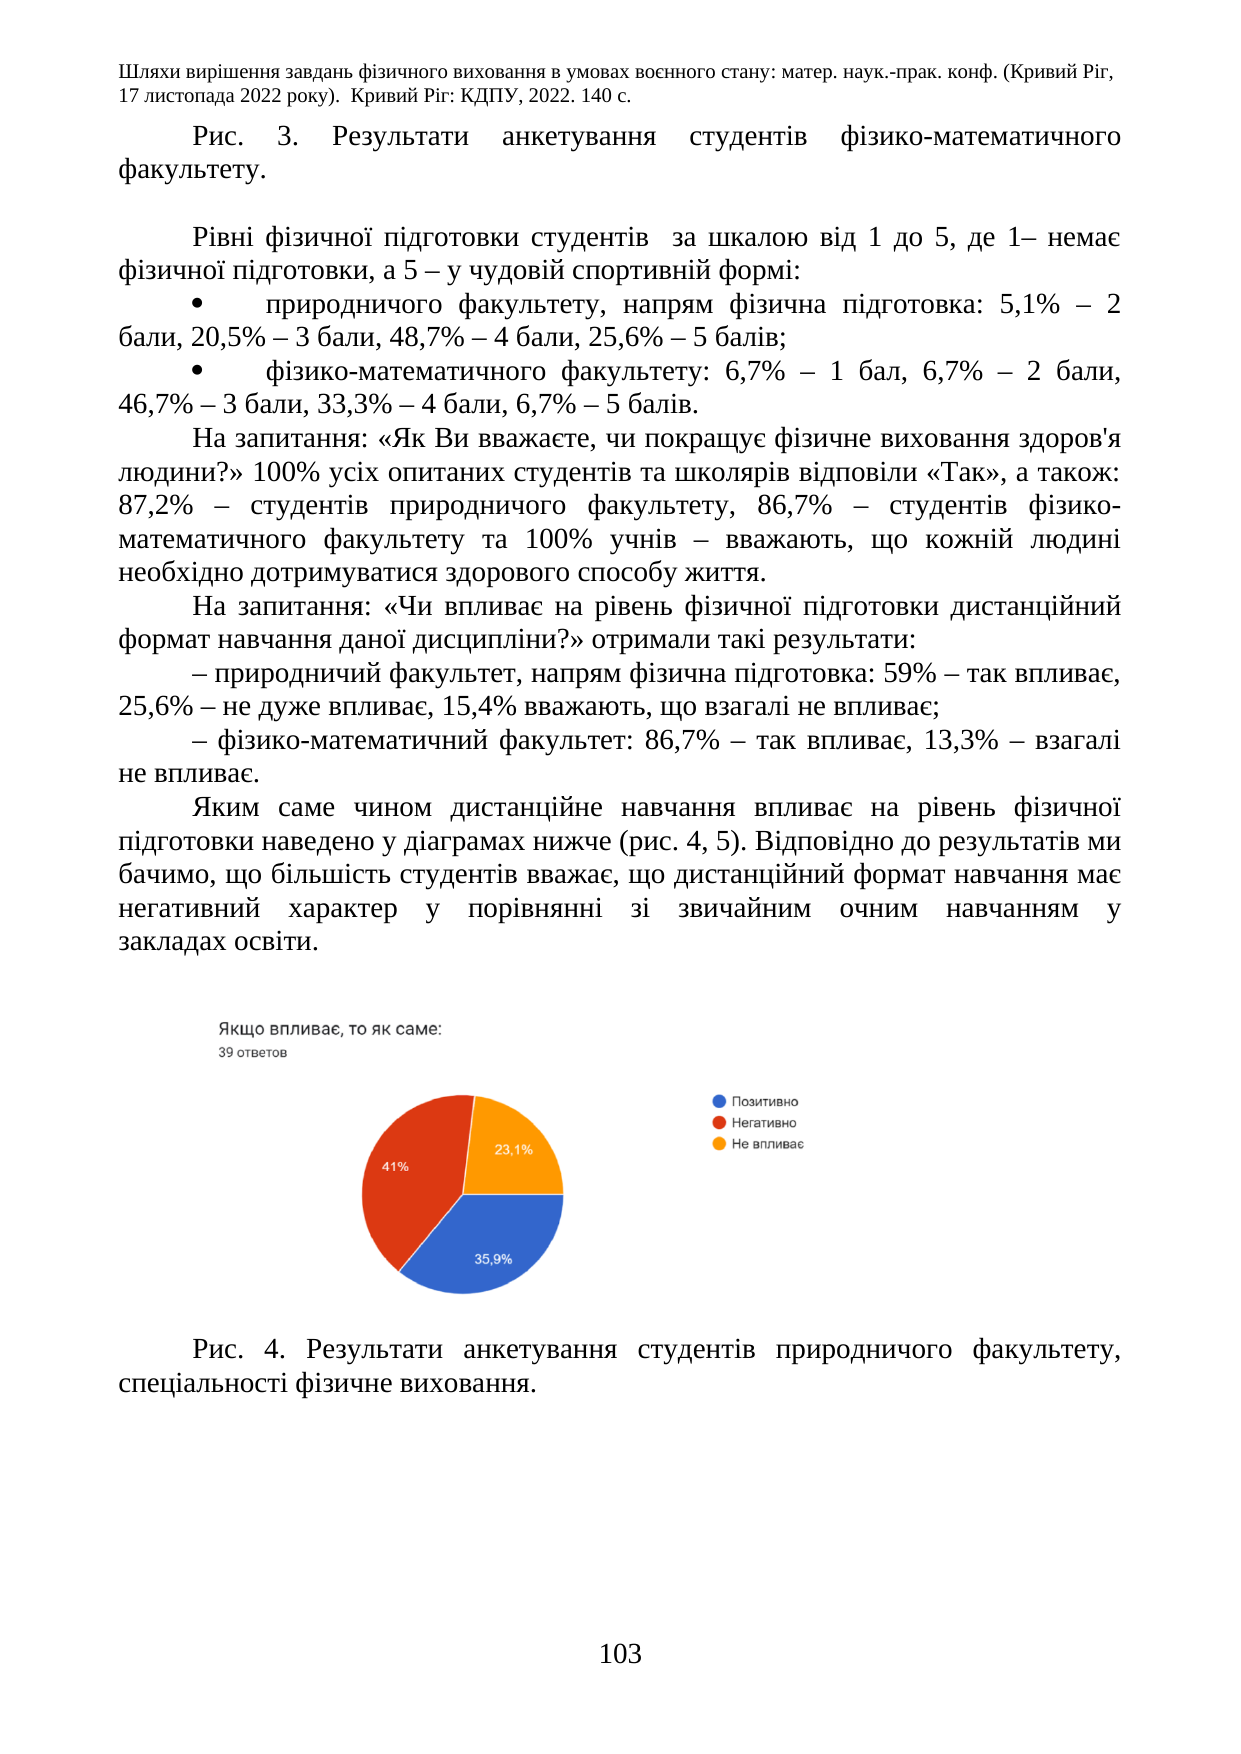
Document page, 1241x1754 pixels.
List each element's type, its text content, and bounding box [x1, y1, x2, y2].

picture [192, 990, 1014, 1332]
text Рис. 4. Результати анкетування студентів природничого факультету, спеціальності фізичне виховання. [118, 1331, 1122, 1398]
text – фізико-математичний факультет: 86,7% ‒ так впливає, 13,3% ‒ взагалі не впливає. [118, 722, 1122, 789]
text На запитання: «Чи впливає на рівень фізичної підготовки дистанційний формат навчання даної дисципліни?» отримали такі результати: [118, 588, 1122, 655]
text Рівні фізичної підготовки студентів за шкалою від 1 до 5, де 1‒ немає фізичної підготовки, а 5 ‒ у чудовій спортивній формі: [118, 219, 1122, 286]
text – природничий факультет, напрям фізична підготовка: 59% ‒ так впливає, 25,6% ‒ не дуже впливає, 15,4% вважають, що взагалі не впливає; [118, 655, 1122, 722]
list фізико-математичного факультету: 6,7% ‒ 1 бал, 6,7% ‒ 2 бали, 46,7% ‒ 3 бали, 33,3% ‒ 4 бали, 6,7% ‒ 5 балів. [118, 353, 1122, 420]
list природничого факультету, напрям фізична підготовка: 5,1% ‒ 2 бали, 20,5% ‒ 3 бали, 48,7% ‒ 4 бали, 25,6% ‒ 5 балів; [118, 286, 1122, 353]
text Рис. 3. Результати анкетування студентів фізико-математичного факультету. [118, 118, 1122, 185]
text На запитання: «Як Ви вважаєте, чи покращує фізичне виховання здоров'я людини?» 100% усіх опитаних студентів та школярів відповіли «Так», а також: 87,2% ‒ студентів природничого факультету, 86,7% ‒ студентів фізико-математичного факультету та 100% учнів ‒ вважають, що кожній людині необхідно дотримуватися здорового способу життя. [118, 420, 1122, 588]
text Яким саме чином дистанційне навчання впливає на рівень фізичної підготовки наведено у діаграмах нижче (рис. 4, 5). Відповідно до результатів ми бачимо, що більшість студентів вважає, що дистанційний формат навчання має негативний характер у порівнянні зі звичайним очним навчанням у закладах освіти. [118, 789, 1122, 957]
